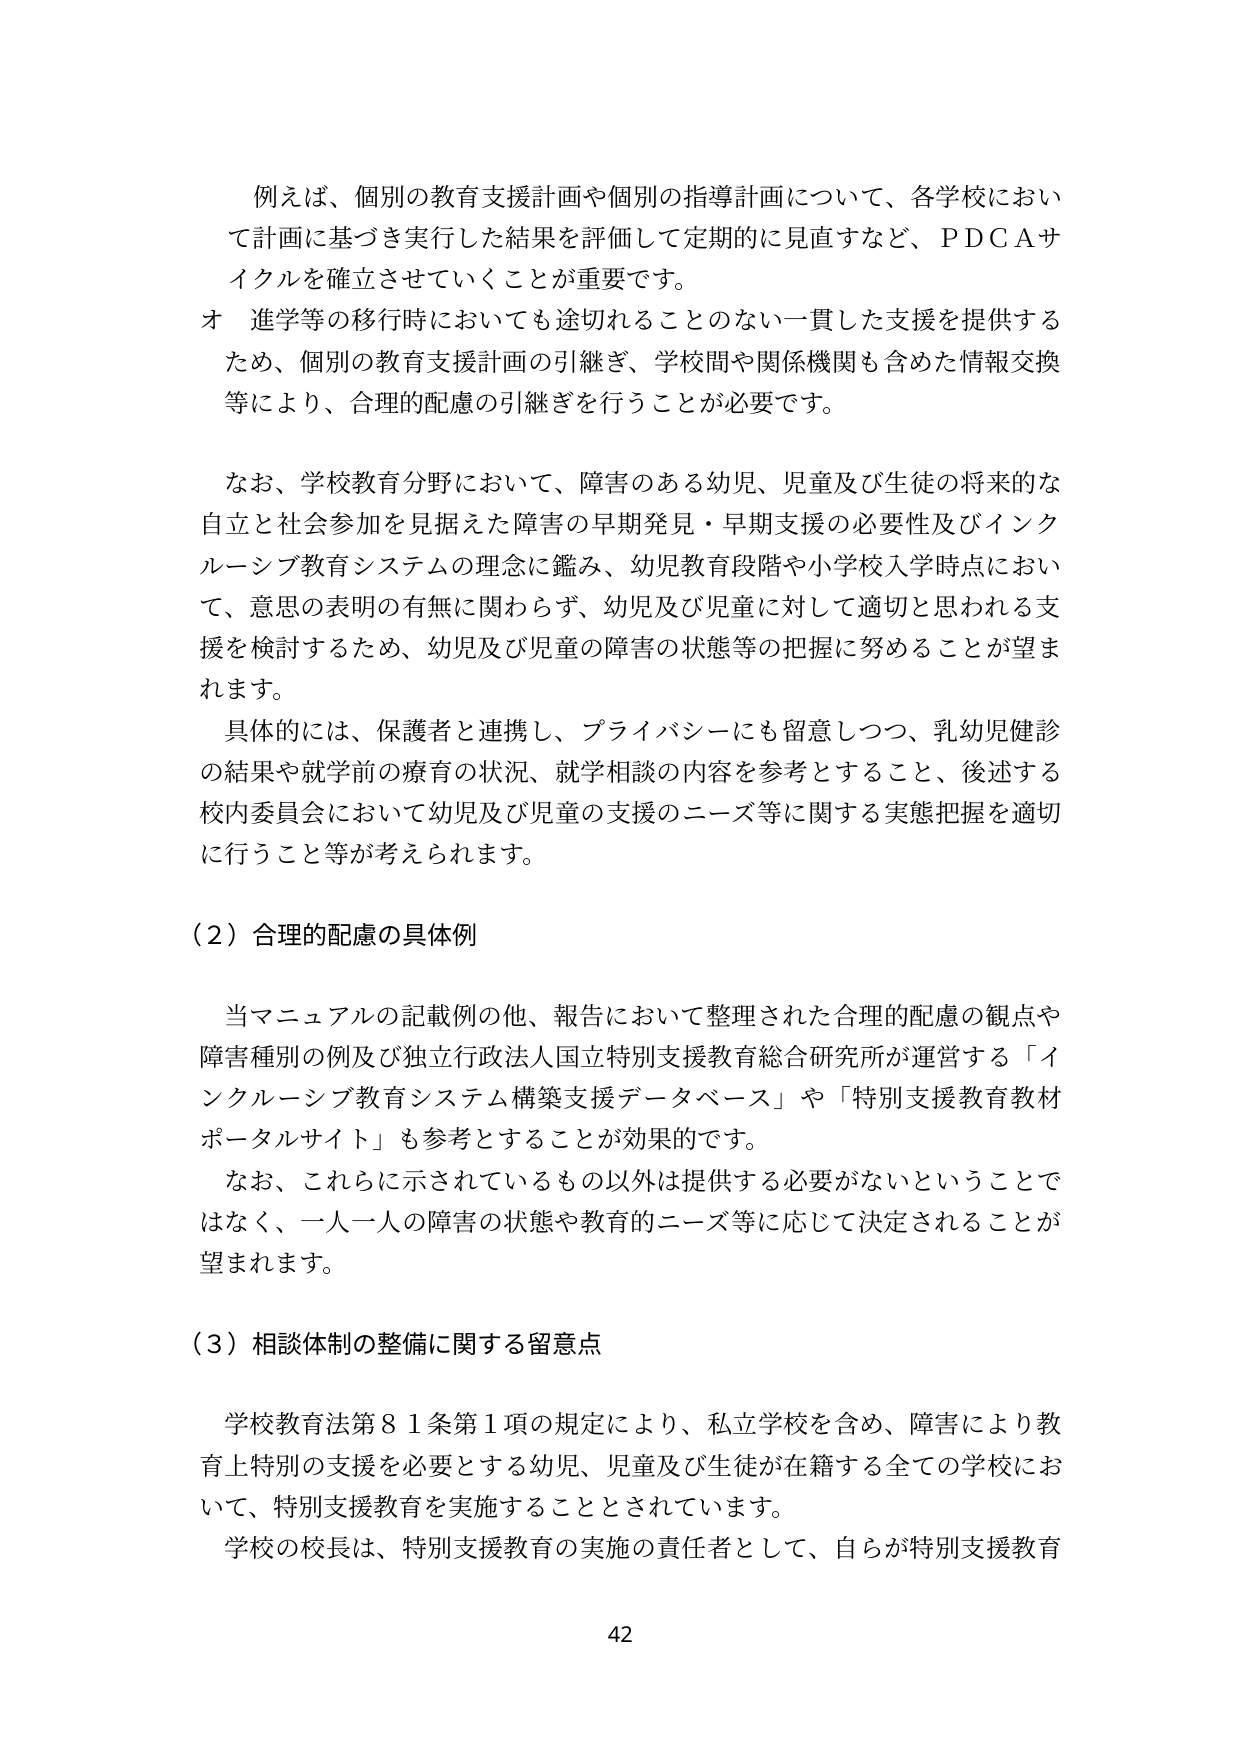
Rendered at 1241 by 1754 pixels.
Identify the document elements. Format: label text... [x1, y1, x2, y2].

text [199, 1529, 1063, 1565]
text 具体的には、保護者と連携し、プライバシーにも留意しつつ、乳幼児健診の結果や就学前の療育の状況、就学相談の内容を参考とすること、後述する校内委員会において幼児及び児童の支援のニーズ等に関する実態把握を適切に行うこと等が考えられます。 [199, 711, 1063, 871]
text オ 進学等の移行時においても途切れることのない一貫した支援を提供するため、個別の教育支援計画の引継ぎ、学校間や関係機関も含めた情報交換等により、合理的配慮の引継ぎを行うことが必要です。 [199, 301, 1063, 419]
text なお、学校教育分野において、障害のある幼児、児童及び生徒の将来的な自立と社会参加を見据えた障害の早期発見・早期支援の必要性及びインクルーシブ教育システムの理念に鑑み、幼児教育段階や小学校入学時点において、意思の表明の有無に関わらず、幼児及び児童に対して適切と思われる支援を検討するため、幼児及び児童の障害の状態等の把握に努めることが望まれます。 [199, 464, 1063, 706]
text 当マニュアルの記載例の他、報告において整理された合理的配慮の観点や障害種別の例及び独立行政法人国立特別支援教育総合研究所が運営する「インクルーシブ教育システム構築支援データベース」や「特別支援教育教材ポータルサイト」も参考とすることが効果的です。 [199, 996, 1063, 1156]
text なお、これらに示されているもの以外は提供する必要がないということではなく、一人一人の障害の状態や教育的ニーズ等に応じて決定されることが望まれます。 [199, 1161, 1063, 1280]
text （３）相談体制の整備に関する留意点 [177, 1324, 1063, 1361]
text 学校教育法第８１条第１項の規定により、私立学校を含め、障害により教育上特別の支援を必要とする幼児、児童及び生徒が在籍する全ての学校において、特別支援教育を実施することとされています。 [199, 1405, 1063, 1523]
text （２）合理的配慮の具体例 [177, 916, 1063, 952]
text 例えば、個別の教育支援計画や個別の指導計画について、各学校において計画に基づき実行した結果を評価して定期的に見直すなど、ＰＤＣＡサイクルを確立させていくことが重要です。 [177, 177, 1063, 296]
